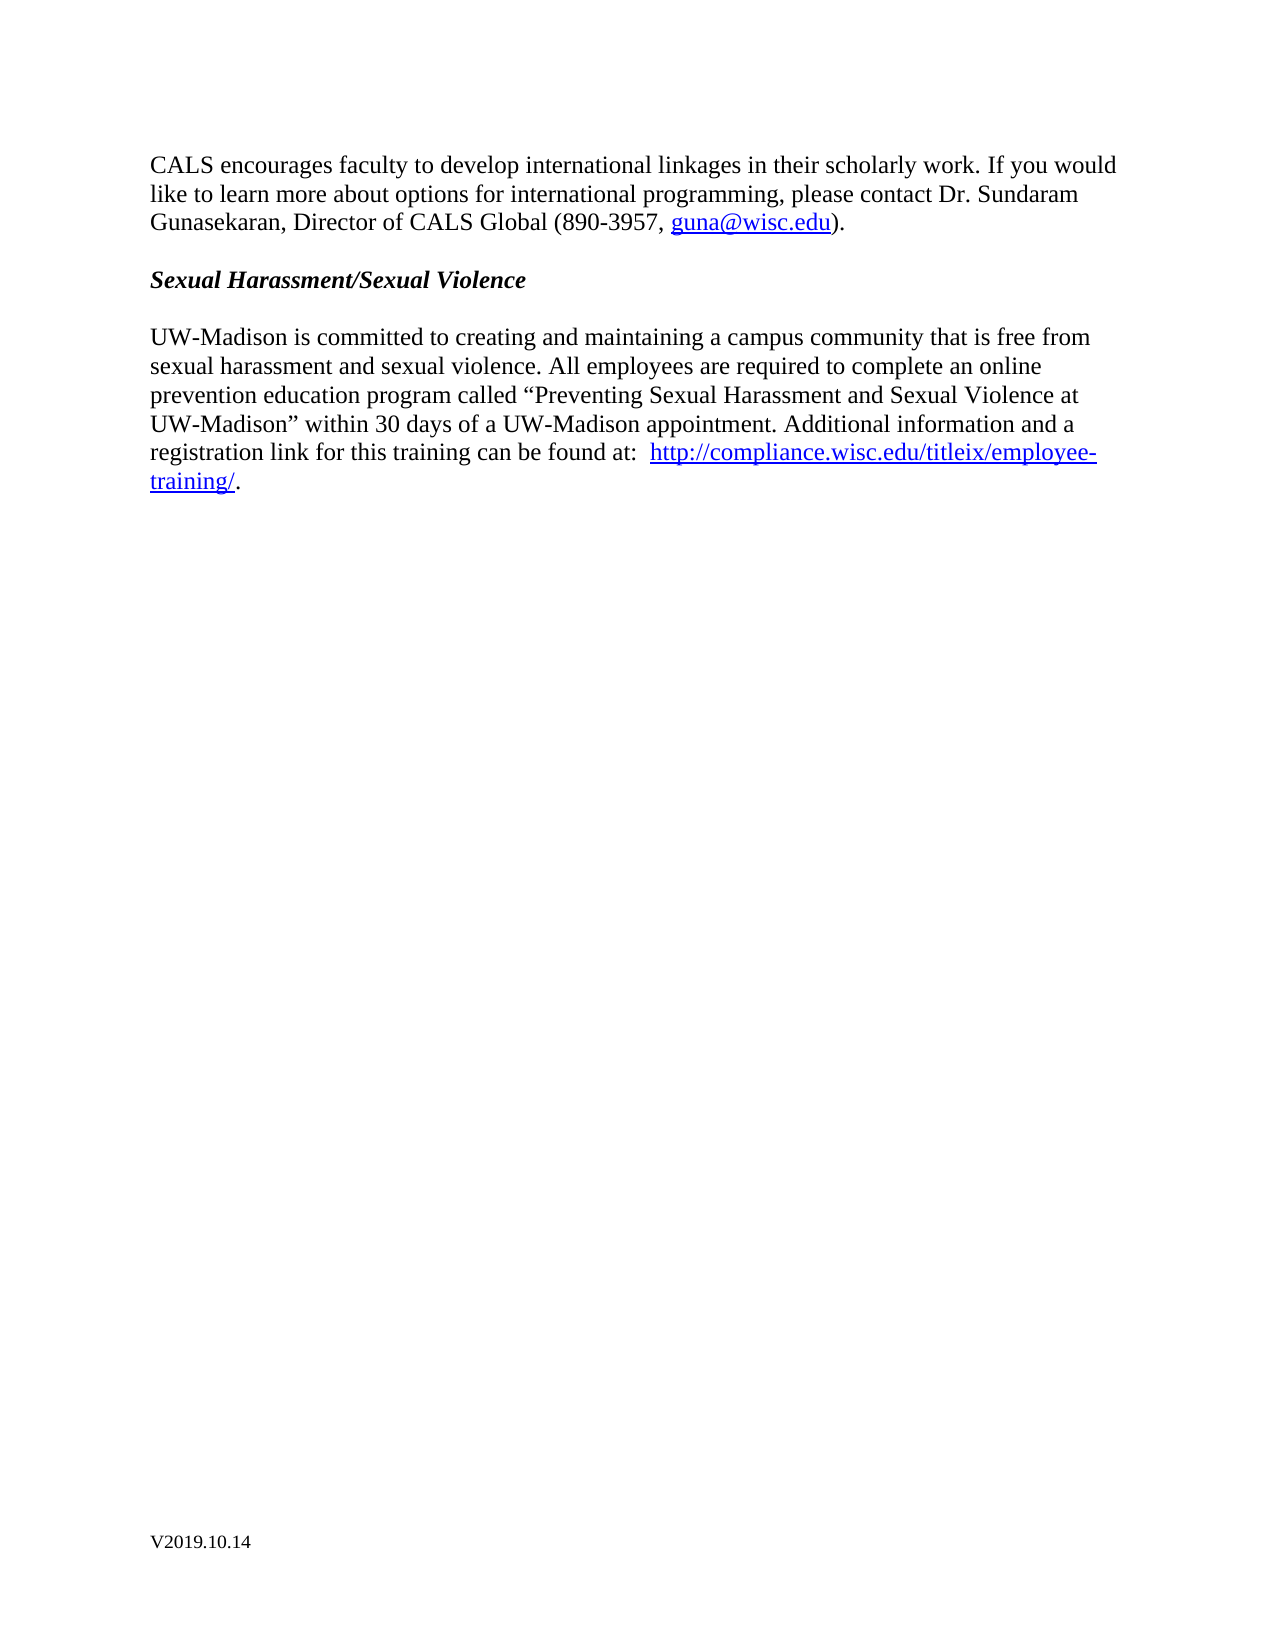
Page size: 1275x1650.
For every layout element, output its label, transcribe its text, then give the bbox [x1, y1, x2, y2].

text Sexual Harassment/Sexual Violence [150, 265, 1125, 294]
text CALS encourages faculty to develop international linkages in their scholarly work. If you would like to learn more about options for international programming, please contact Dr. Sundaram Gunasekaran, Director of CALS Global (890-3957, guna@wisc.edu). [150, 150, 1125, 236]
text UW-Madison is committed to creating and maintaining a campus community that is free from sexual harassment and sexual violence. All employees are required to complete an online prevention education program called “Preventing Sexual Harassment and Sexual Violence at UW-Madison” within 30 days of a UW-Madison appointment. Additional information and a registration link for this training can be found at: http://compliance.wisc.edu/titleix/employee-training/. [150, 322, 1125, 495]
